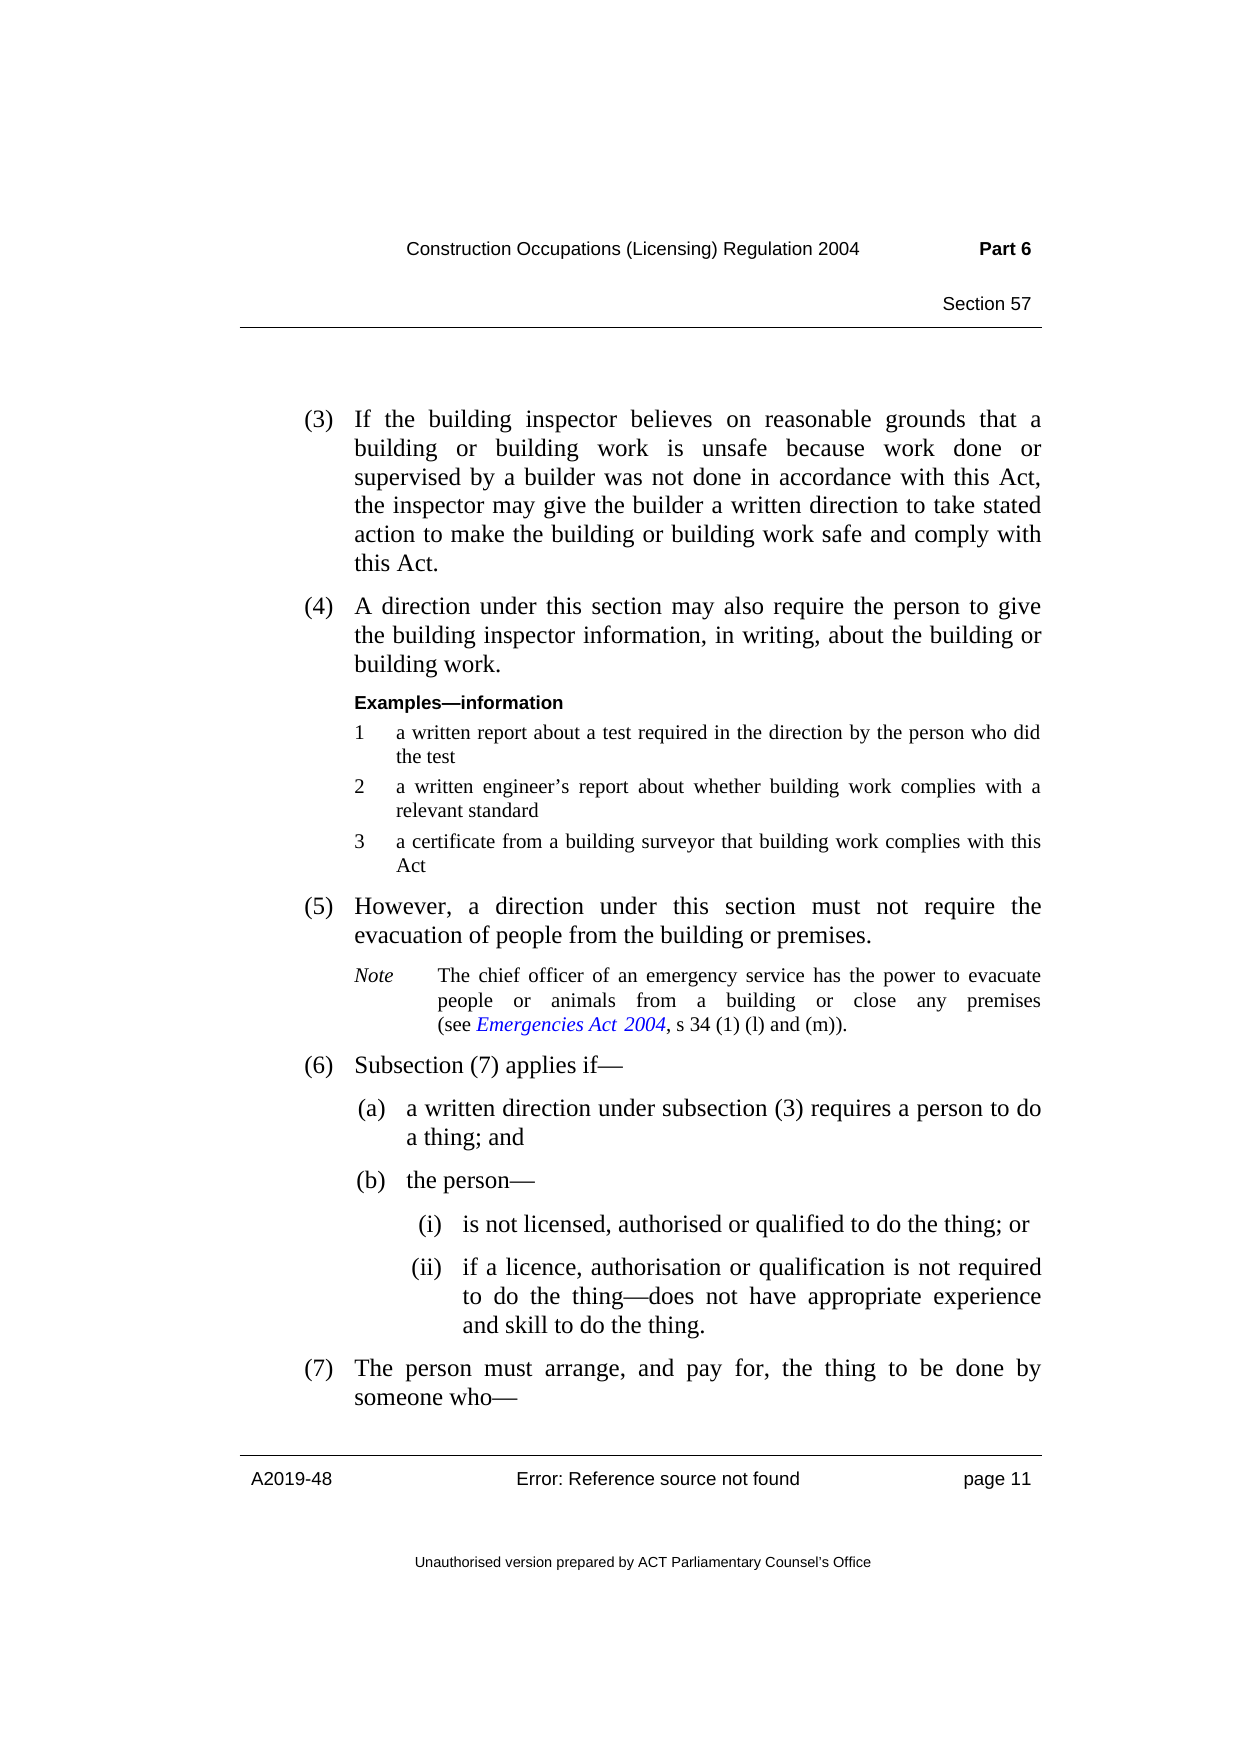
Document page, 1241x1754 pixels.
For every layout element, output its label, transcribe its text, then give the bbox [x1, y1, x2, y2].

text 1 a written report about a test required in the direction by the person who did the test [354, 720, 1042, 768]
text (7) The person must arrange, and pay for, the thing to be done by someone who— [239, 1353, 1042, 1411]
text 3 a certificate from a building surveyor that building work complies with this Act [354, 829, 1042, 877]
text 2 a written engineer’s report about whether building work complies with a relevant standard [354, 774, 1042, 822]
text (5) However, a direction under this section must not require the evacuation of people from the building or premises. [239, 891, 1042, 949]
text Examples—information [354, 692, 1042, 714]
text (b) the person— [239, 1166, 1042, 1194]
text (i) is not licensed, authorised or qualified to do the thing; or [239, 1209, 1042, 1238]
text (6) Subsection (7) applies if— [239, 1050, 1042, 1079]
text (3) If the building inspector believes on reasonable grounds that a building or building work is unsafe because work done or supervised by a builder was not done in accordance with this Act, the inspector may give the builder a written direction to take stated action to make the building or building work safe and comply with this Act. [239, 404, 1042, 577]
text (4) A direction under this section may also require the person to give the building inspector information, in writing, about the building or building work. [239, 591, 1042, 677]
text (a) a written direction under subsection (3) requires a person to do a thing; and [239, 1093, 1042, 1151]
text (ii) if a licence, authorisation or qualification is not required to do the thing—does not have appropriate experience and skill to do the thing. [239, 1252, 1042, 1338]
text Note The chief officer of an emergency service has the power to evacuate people or animals from a building or close any premises (see Emergencies Act 2004, s 34 (1) (l) and (m)). [354, 963, 1042, 1036]
